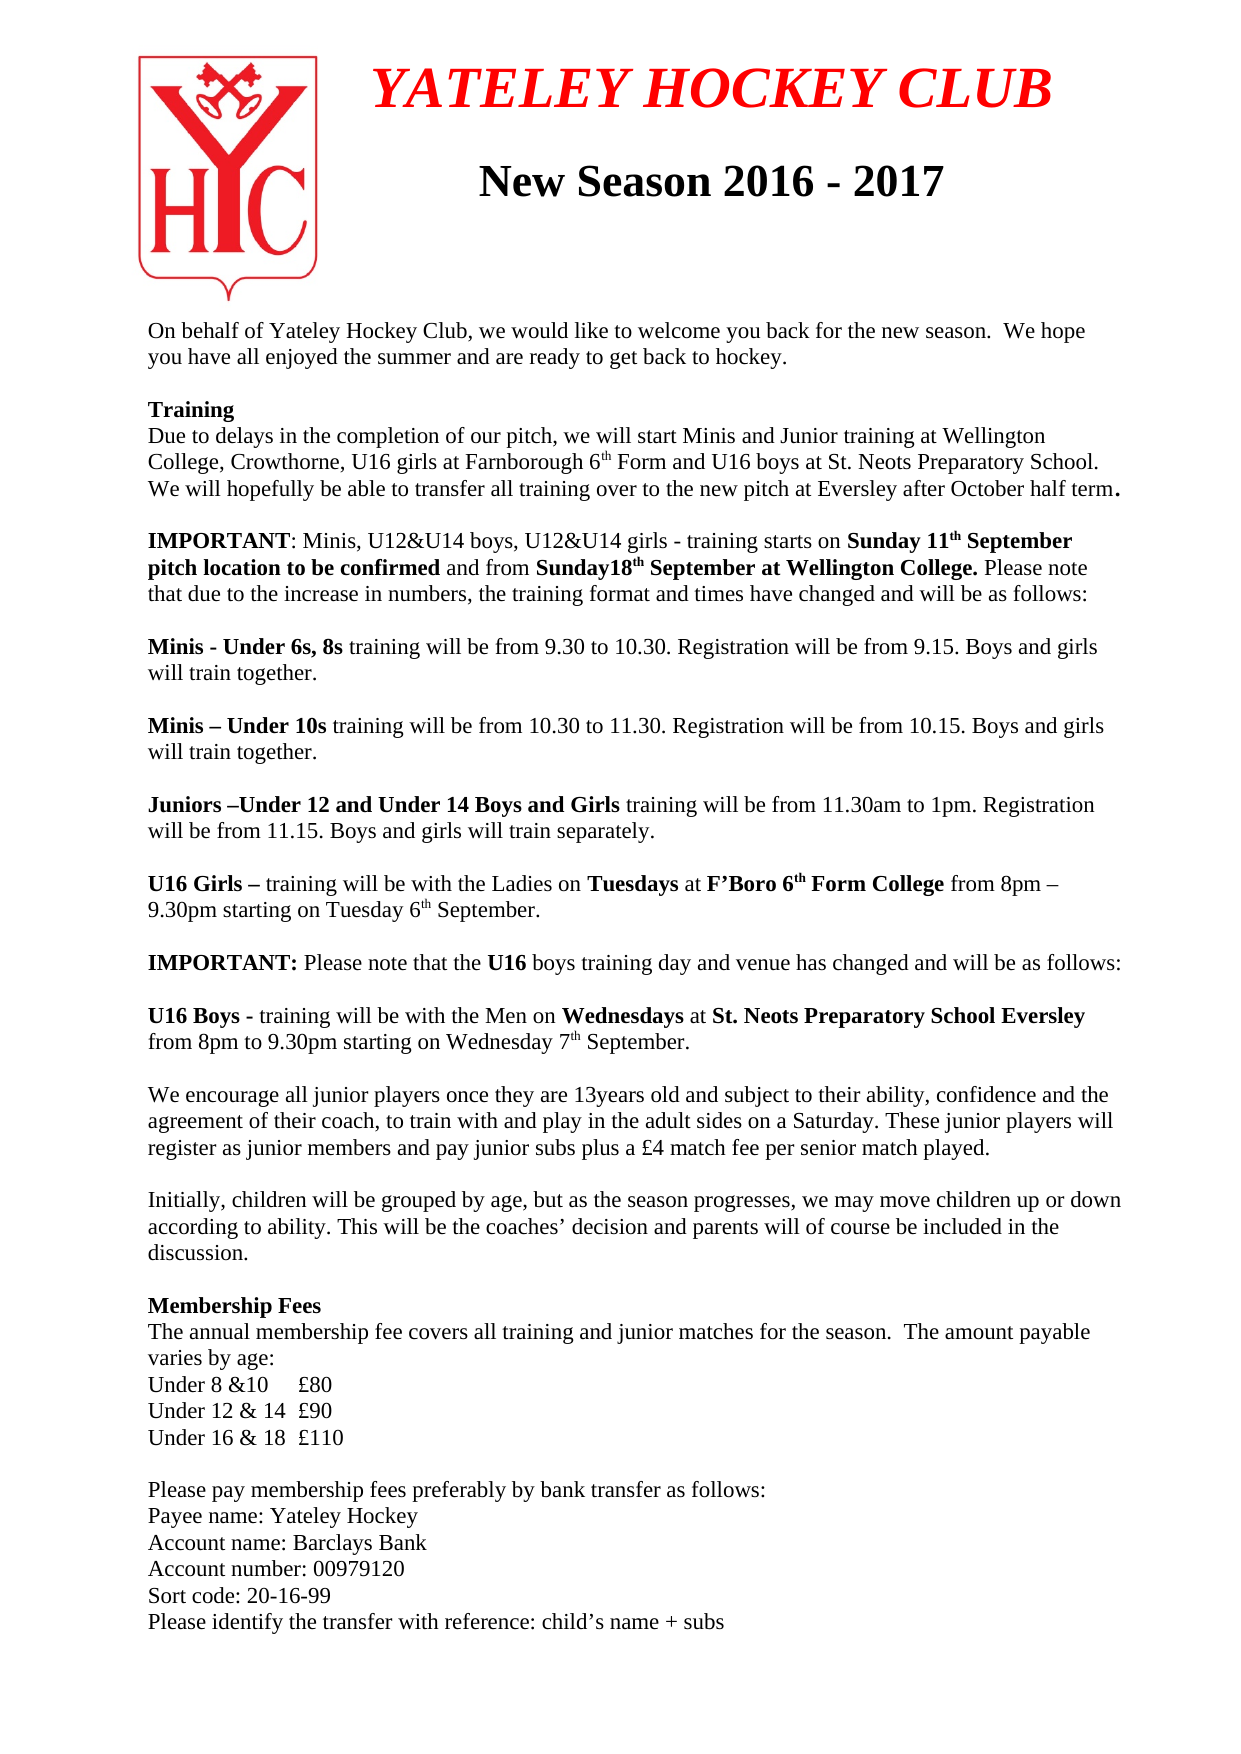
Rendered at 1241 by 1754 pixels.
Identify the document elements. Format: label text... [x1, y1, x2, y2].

text U16 Boys - training will be with the Men on Wednesdays at St. Neots Preparatory School Eversley from 8pm to 9.30pm starting on Wednesday 7th September. [148, 1002, 1125, 1054]
text Sort code: 20-16-99 [148, 1582, 1125, 1608]
subtitle Membership Fees [148, 1292, 1125, 1318]
picture [110, 34, 348, 316]
text We encourage all junior players once they are 13years old and subject to their ability, confidence and the agreement of their coach, to train with and play in the adult sides on a Saturday. These junior players will register as junior members and pay junior subs plus a £4 match fee per senior match played. [148, 1081, 1125, 1160]
text IMPORTANT: Please note that the U16 boys training day and venue has changed and will be as follows: [148, 949, 1125, 976]
text Under 12 & 14 £90 [148, 1397, 1125, 1423]
text Juniors –Under 12 and Under 14 Boys and Girls training will be from 11.30am to 1pm. Registration will be from 11.15. Boys and girls will train separately. [148, 791, 1125, 844]
text Due to delays in the completion of our pitch, we will start Minis and Junior training at Wellington College, Crowthorne, U16 girls at Farnborough 6th Form and U16 boys at St. Neots Preparatory School. We will hopefully be able to transfer all training over to the new pitch at Eversley after October half term. [148, 422, 1125, 501]
text Please pay membership fees preferably by bank transfer as follows: [148, 1476, 1125, 1503]
text Under 16 & 18 £110 [148, 1423, 1125, 1450]
text Account name: Barclays Bank [148, 1529, 1125, 1555]
text YATELEY HOCKEY CLUB [348, 53, 1053, 120]
text Minis - Under 6s, 8s training will be from 9.30 to 10.30. Registration will be from 9.15. Boys and girls will train together. [148, 633, 1125, 686]
text Initially, children will be grouped by age, but as the season progresses, we may move children up or down according to ability. This will be the coaches’ decision and parents will of course be included in the discussion. [148, 1186, 1125, 1265]
text U16 Girls – training will be with the Ladies on Tuesdays at F’Boro 6th Form College from 8pm – 9.30pm starting on Tuesday 6th September. [148, 870, 1125, 923]
text Payee name: Yateley Hockey [148, 1503, 1125, 1529]
text On behalf of Yateley Hockey Club, we would like to welcome you back for the new season. We hope you have all enjoyed the summer and are ready to get back to hockey. [148, 317, 1125, 369]
text Account number: 00979120 [148, 1555, 1125, 1582]
text Please identify the transfer with reference: child’s name + subs [148, 1608, 1125, 1634]
text Minis – Under 10s training will be from 10.30 to 11.30. Registration will be from 10.15. Boys and girls will train together. [148, 712, 1125, 765]
text IMPORTANT: Minis, U12&U14 boys, U12&U14 girls - training starts on Sunday 11th September pitch location to be confirmed and from Sunday18th September at Wellington College. Please note that due to the increase in numbers, the training format and times have changed and will be as follows: [148, 527, 1125, 607]
text Under 8 &10 £80 [148, 1371, 1125, 1397]
text Training [148, 396, 1125, 422]
text New Season 2016 - 2017 [348, 154, 1125, 206]
text The annual membership fee covers all training and junior matches for the season. The amount payable varies by age: [148, 1318, 1125, 1371]
